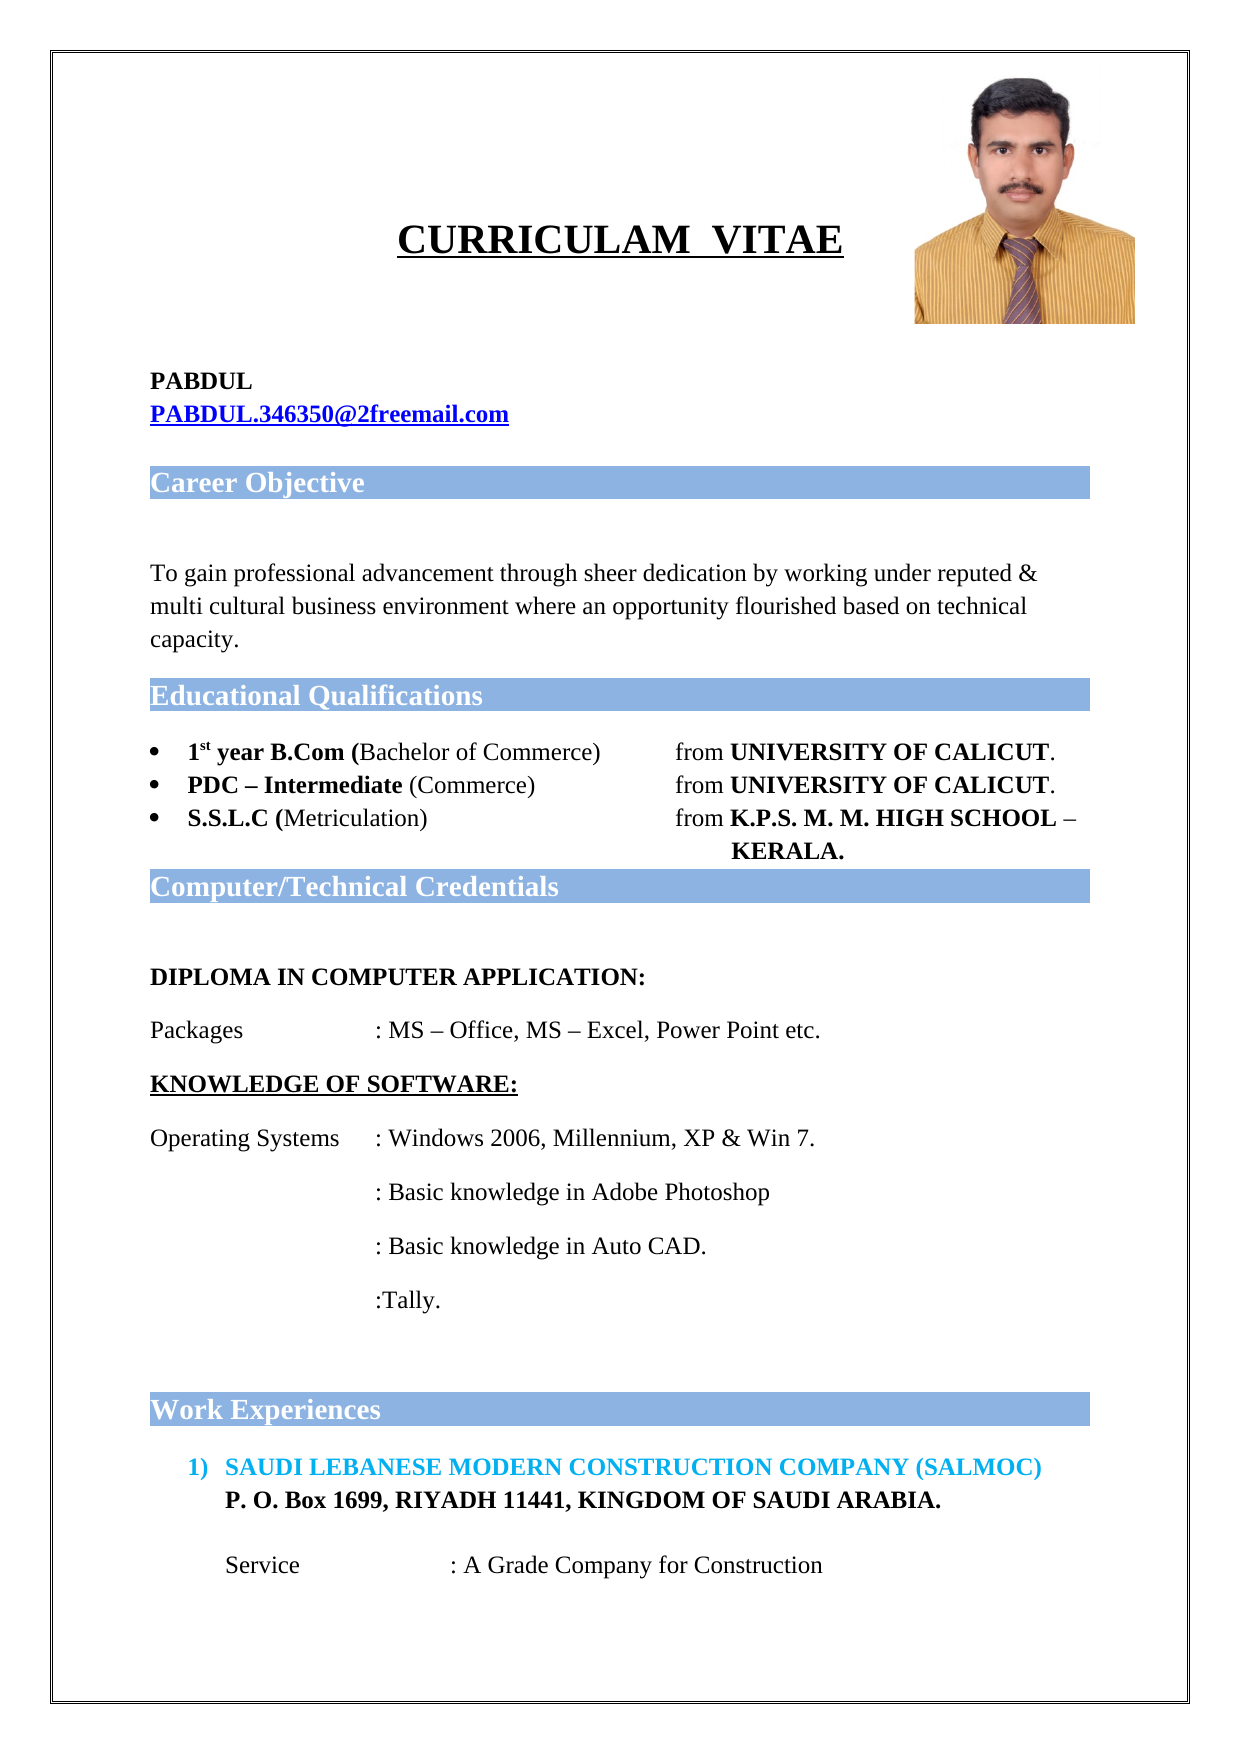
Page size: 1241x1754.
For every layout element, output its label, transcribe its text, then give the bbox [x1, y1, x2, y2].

text DIPLOMA IN COMPUTER APPLICATION: [150, 962, 1090, 990]
list 1st year B.Com (Bachelor of Commerce) from UNIVERSITY OF CALICUT. [150, 737, 1090, 766]
text : Basic knowledge in Auto CAD. [150, 1231, 1090, 1260]
text Computer/Technical Credentials [150, 869, 1090, 903]
text KNOWLEDGE OF SOFTWARE: [150, 1069, 1090, 1098]
list SAUDI LEBANESE MODERN CONSTRUCTION COMPANY (SALMOC) [187, 1452, 1090, 1481]
text Operating Systems : Windows 2006, Millennium, XP & Win 7. [150, 1123, 1090, 1152]
text PABDUL [150, 366, 1090, 395]
text Work Experiences [150, 1392, 1090, 1426]
text CURRICULAM VITAE [150, 214, 914, 262]
text To gain professional advancement through sheer dedication by working under reputed & multi cultural business environment where an opportunity flourished based on technical capacity. [150, 558, 1090, 653]
list P. O. Box 1699, RIYADH 11441, KINGDOM OF SAUDI ARABIA. [225, 1485, 1090, 1514]
text Packages : MS – Office, MS – Excel, Power Point etc. [150, 1016, 1090, 1044]
text KERALA. [525, 836, 1090, 865]
list Service : A Grade Company for Construction [225, 1550, 1090, 1579]
text Career Objective [150, 466, 1090, 499]
text : Basic knowledge in Adobe Photoshop [150, 1177, 1090, 1206]
text :Tally. [150, 1285, 1090, 1313]
list S.S.L.C (Metriculation) from K.P.S. M. M. HIGH SCHOOL – [150, 803, 1090, 832]
text Educational Qualifications [150, 678, 1090, 711]
list PDC – Intermediate (Commerce) from UNIVERSITY OF CALICUT. [150, 770, 1090, 799]
picture [914, 65, 1135, 324]
text PABDUL.346350@2freemail.com [150, 399, 1090, 428]
